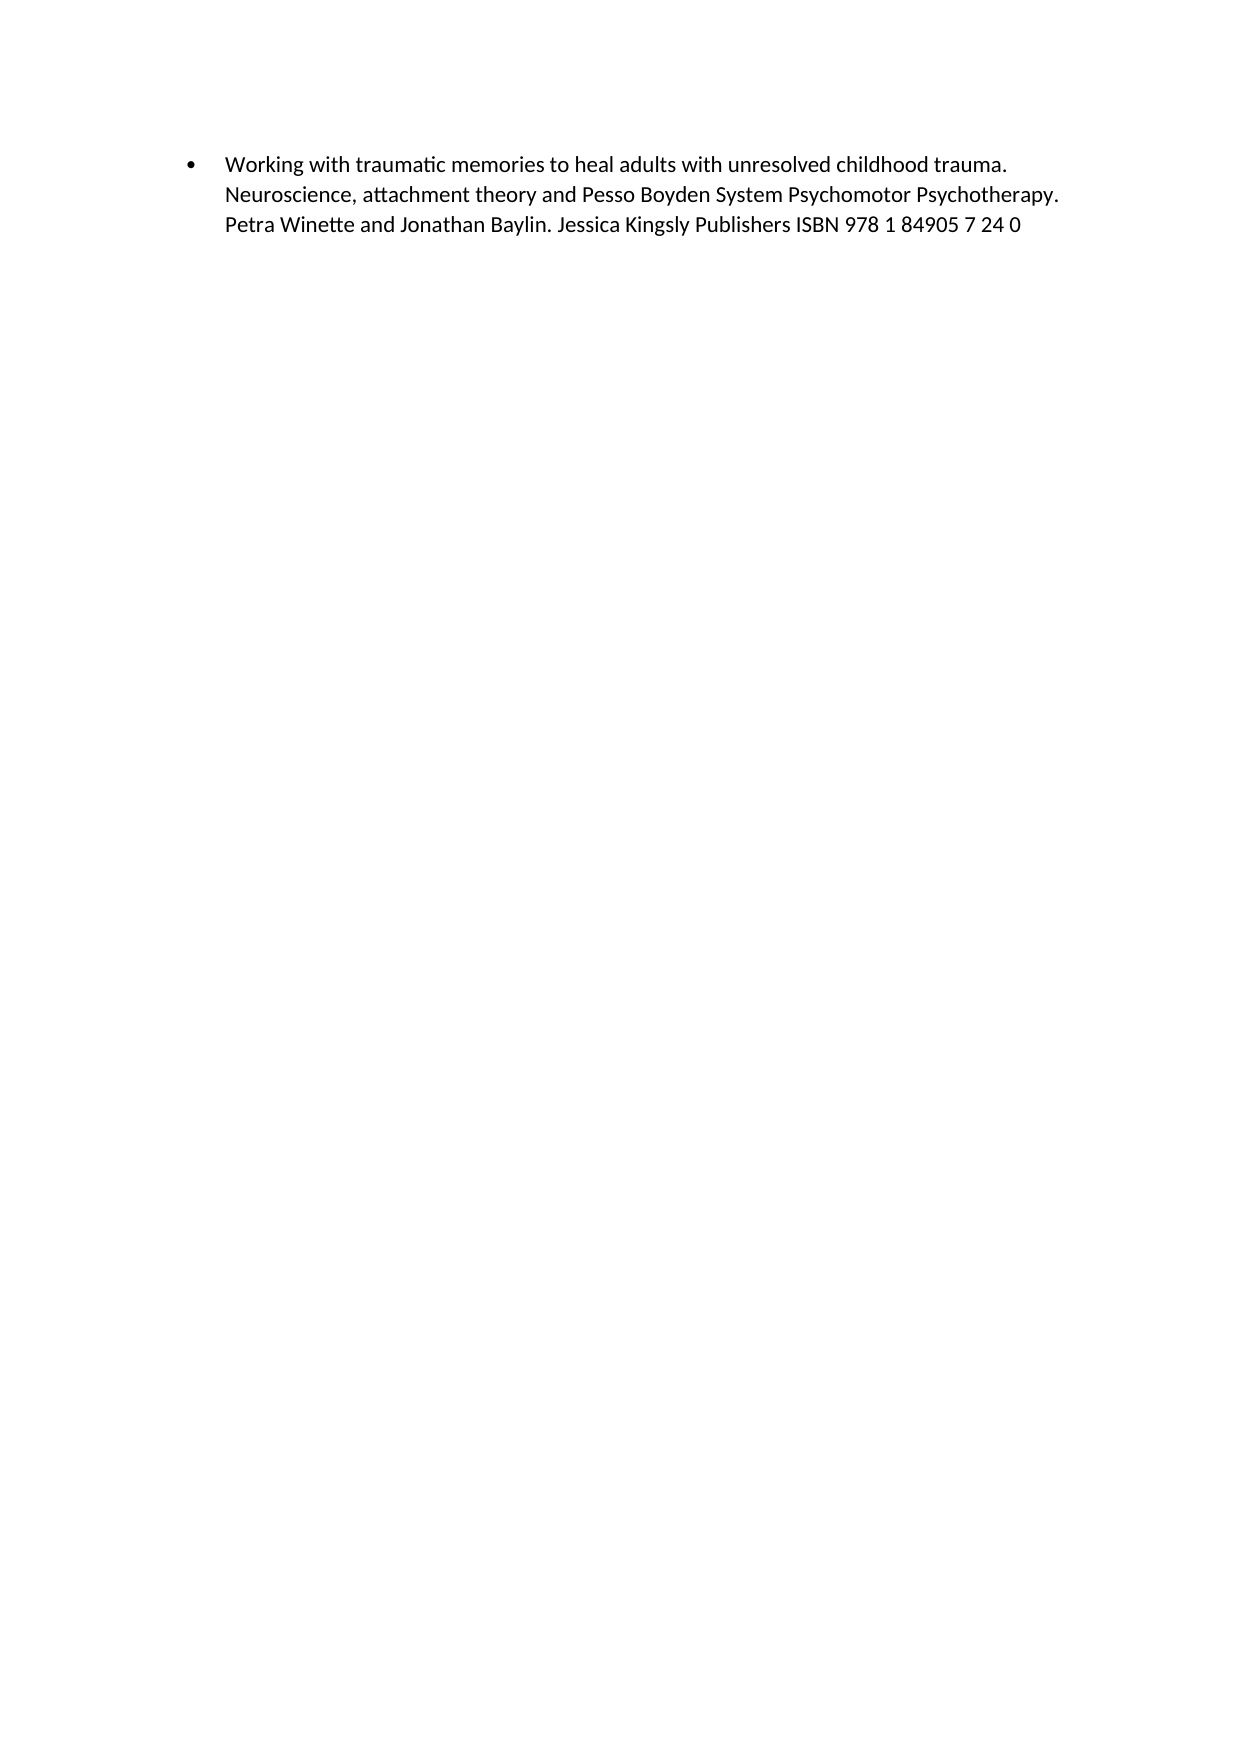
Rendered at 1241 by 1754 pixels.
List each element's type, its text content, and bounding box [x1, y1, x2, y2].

list Working with traumatic memories to heal adults with unresolved childhood trauma. Neuroscience, attachment theory and Pesso Boyden System Psychomotor Psychotherapy. Petra Winette and Jonathan Baylin. Jessica Kingsly Publishers ISBN 978 1 84905 7 24 0 [187, 150, 1090, 238]
